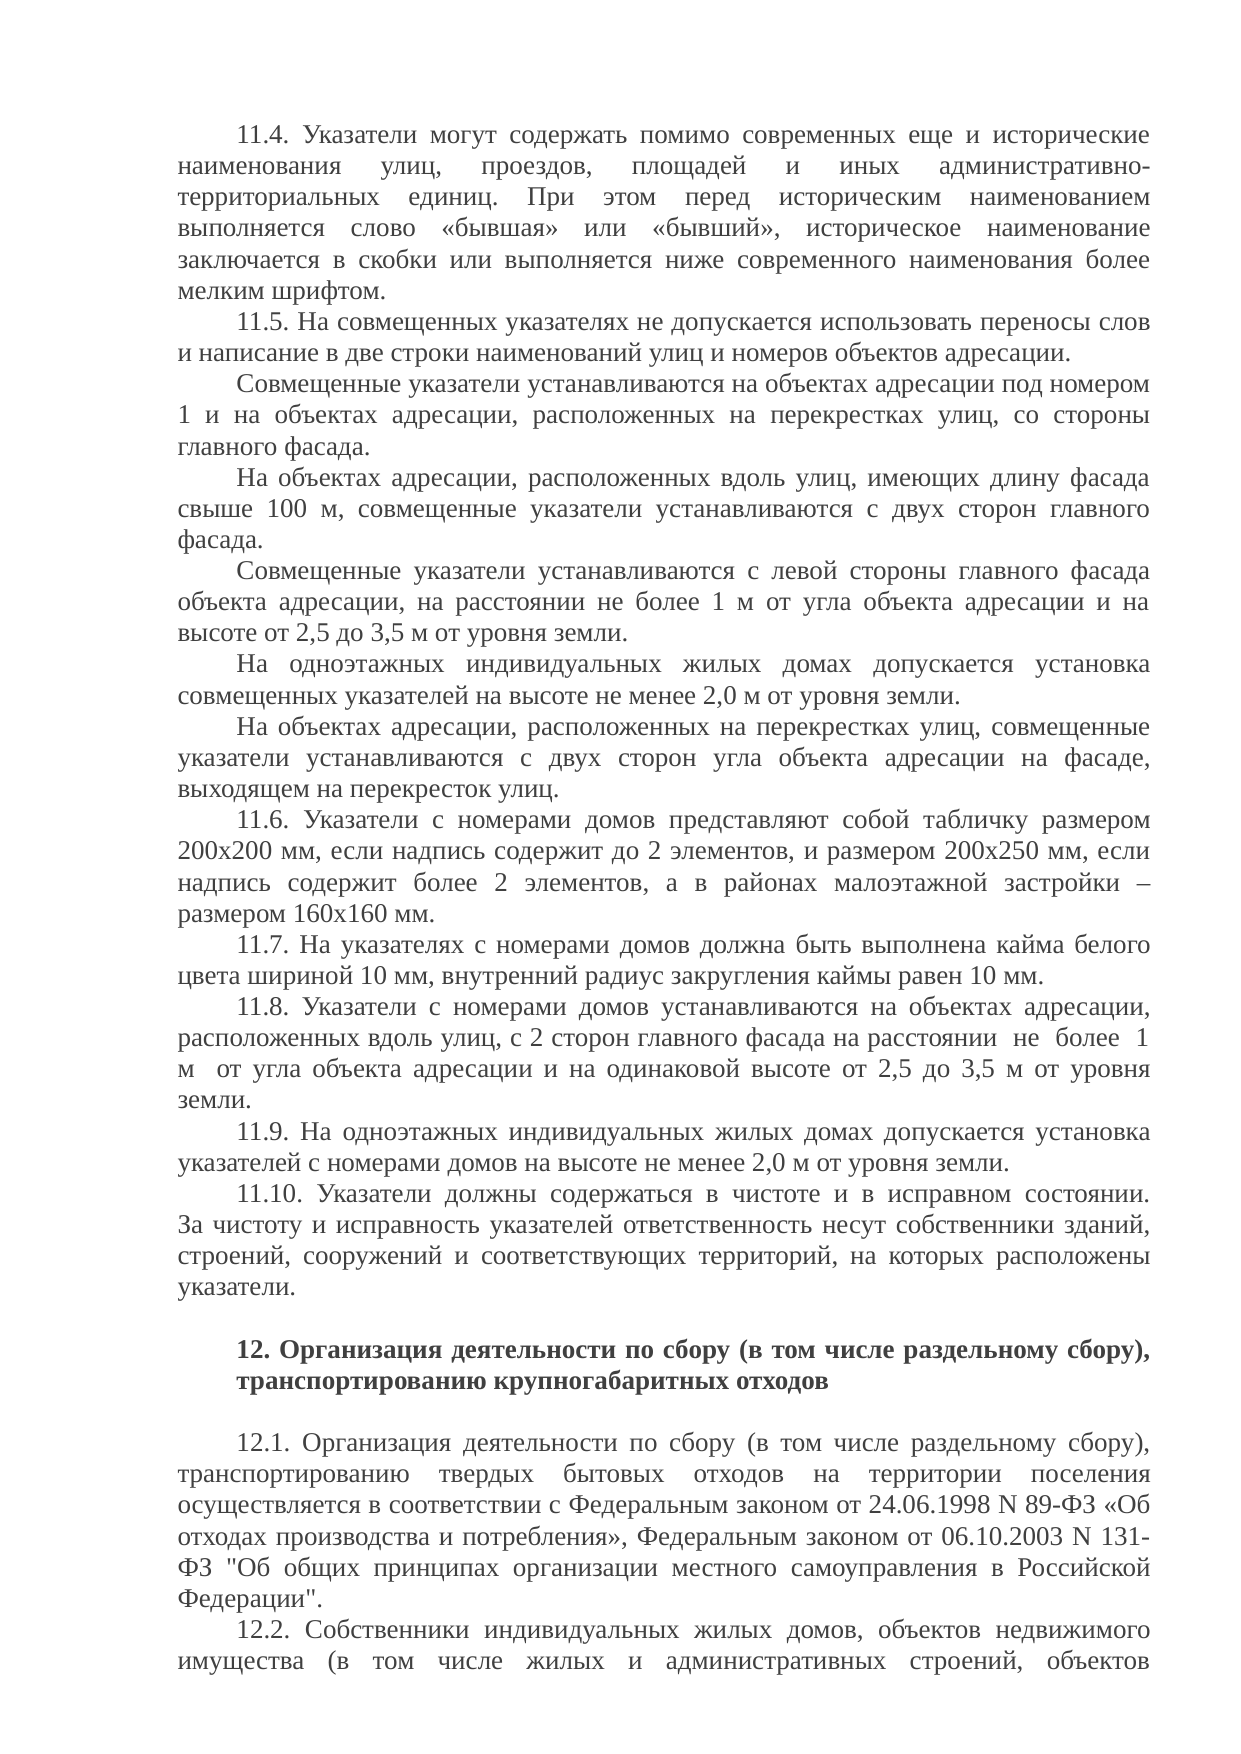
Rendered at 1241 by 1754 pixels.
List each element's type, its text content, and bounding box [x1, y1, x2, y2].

text На объектах адресации, расположенных вдоль улиц, имеющих длину фасада свыше 100 м, совмещенные указатели устанавливаются с двух сторон главного фасада. [177, 461, 1152, 554]
text 11.6. Указатели с номерами домов представляют собой табличку размером 200x200 мм, если надпись содержит до 2 элементов, и размером 200x250 мм, если надпись содержит более 2 элементов, а в районах малоэтажной застройки – размером 160x160 мм. [177, 803, 1152, 928]
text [177, 1613, 1152, 1675]
text На одноэтажных индивидуальных жилых домах допускается установка совмещенных указателей на высоте не менее 2,0 м от уровня земли. [177, 648, 1152, 710]
text Совмещенные указатели устанавливаются с левой стороны главного фасада объекта адресации, на расстоянии не более 1 м от угла объекта адресации и на высоте от 2,5 до 3,5 м от уровня земли. [177, 554, 1152, 648]
text 11.8. Указатели с номерами домов устанавливаются на объектах адресации, расположенных вдоль улиц, с 2 сторон главного фасада на расстоянии не более 1 м от угла объекта адресации и на одинаковой высоте от 2,5 до 3,5 м от уровня земли. [177, 990, 1152, 1115]
text Совмещенные указатели устанавливаются на объектах адресации под номером 1 и на объектах адресации, расположенных на перекрестках улиц, со стороны главного фасада. [177, 367, 1152, 461]
text 12. Организация деятельности по сбору (в том числе раздельному сбору), транспортированию крупногабаритных отходов [236, 1333, 1152, 1395]
text 11.10. Указатели должны содержаться в чистоте и в исправном состоянии. За чистоту и исправность указателей ответственность несут собственники зданий, строений, сооружений и соответствующих территорий, на которых расположены указатели. [177, 1177, 1152, 1302]
text 11.7. На указателях с номерами домов должна быть выполнена кайма белого цвета шириной 10 мм, внутренний радиус закругления каймы равен 10 мм. [177, 928, 1152, 990]
text 12.1. Организация деятельности по сбору (в том числе раздельному сбору), транспортированию твердых бытовых отходов на территории поселения осуществляется в соответствии с Федеральным законом от 24.06.1998 N 89-ФЗ «Об отходах производства и потребления», Федеральным законом от 06.10.2003 N 131-ФЗ "Об общих принципах организации местного самоуправления в Российской Федерации". [177, 1426, 1152, 1613]
text 11.5. На совмещенных указателях не допускается использовать переносы слов и написание в две строки наименований улиц и номеров объектов адресации. [177, 305, 1152, 367]
text На объектах адресации, расположенных на перекрестках улиц, совмещенные указатели устанавливаются с двух сторон угла объекта адресации на фасаде, выходящем на перекресток улиц. [177, 710, 1152, 803]
text 11.9. На одноэтажных индивидуальных жилых домах допускается установка указателей с номерами домов на высоте не менее 2,0 м от уровня земли. [177, 1115, 1152, 1177]
text 11.4. Указатели могут содержать помимо современных еще и исторические наименования улиц, проездов, площадей и иных административно-территориальных единиц. При этом перед историческим наименованием выполняется слово «бывшая» или «бывший», историческое наименование заключается в скобки или выполняется ниже современного наименования более мелким шрифтом. [177, 118, 1152, 305]
